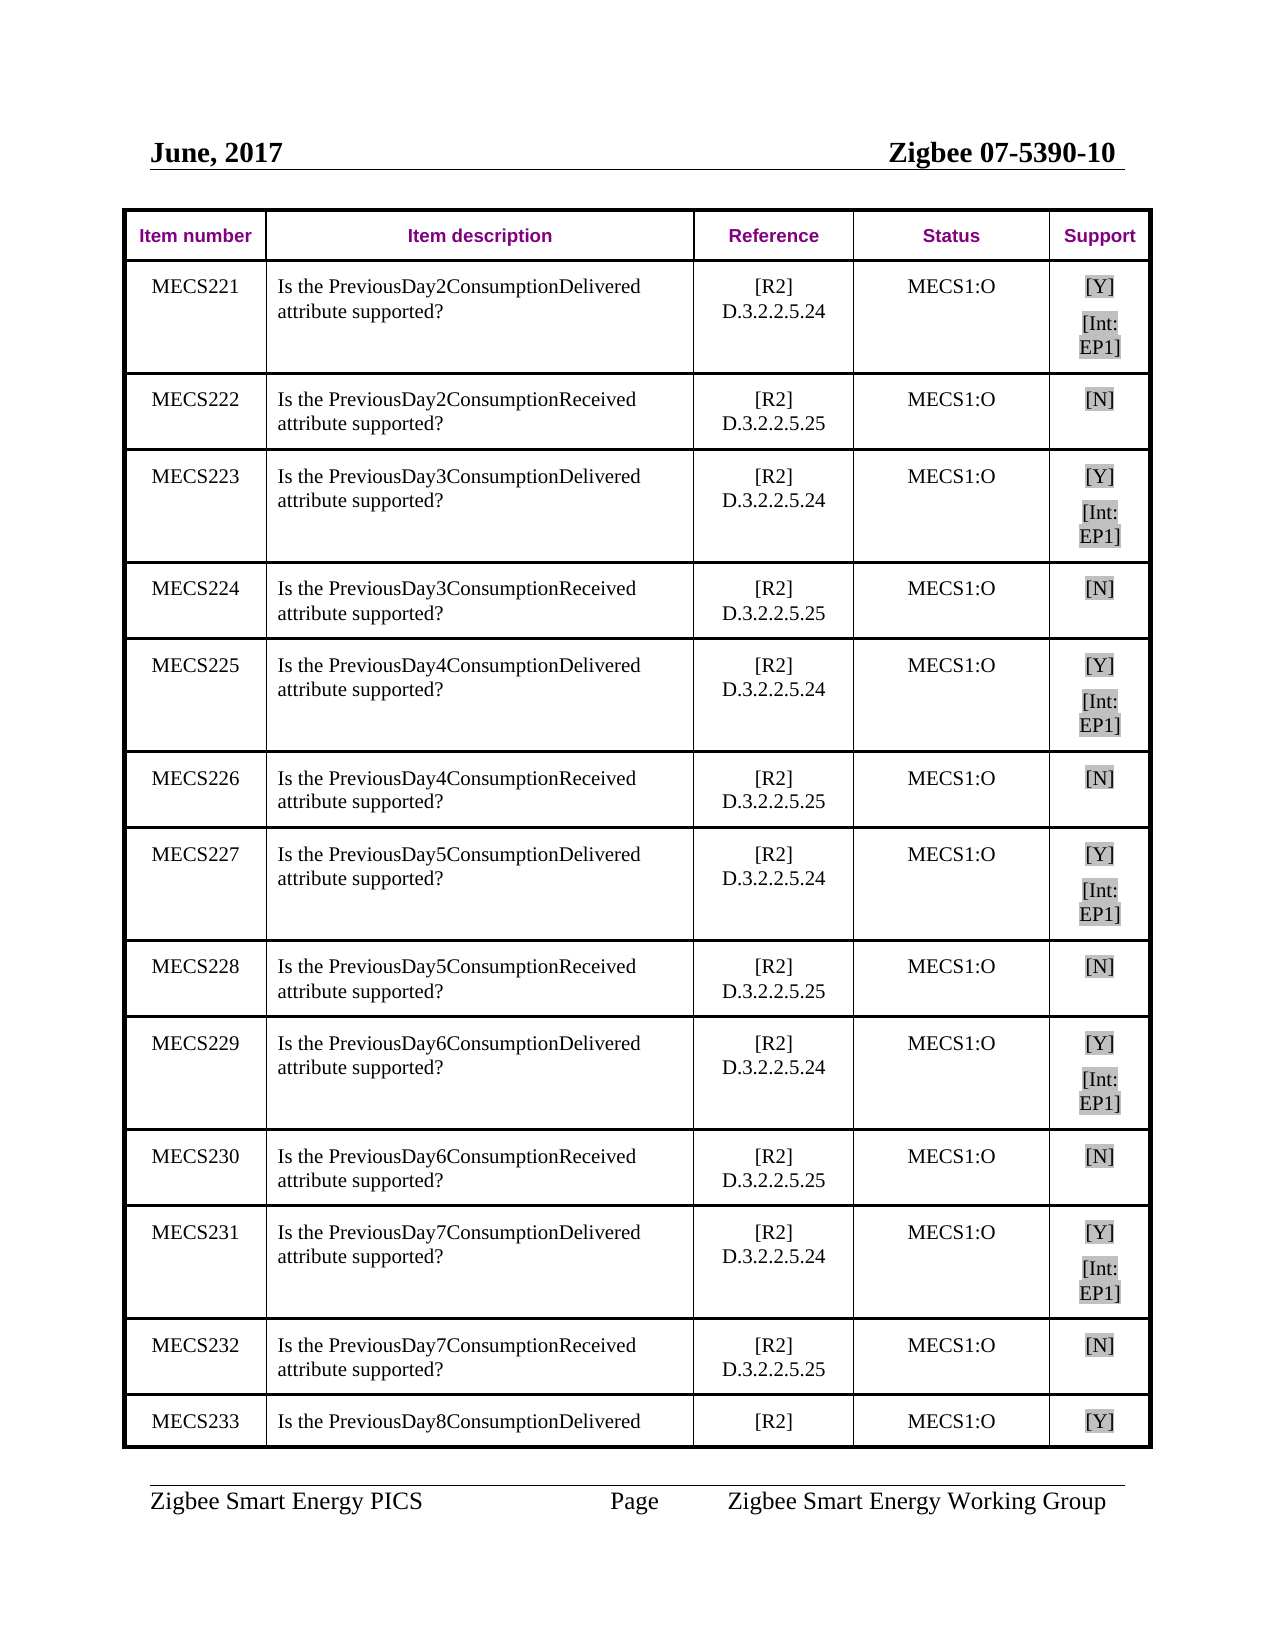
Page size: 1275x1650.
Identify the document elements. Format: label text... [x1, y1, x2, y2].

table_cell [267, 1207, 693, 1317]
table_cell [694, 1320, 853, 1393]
table_header Reference [695, 212, 853, 259]
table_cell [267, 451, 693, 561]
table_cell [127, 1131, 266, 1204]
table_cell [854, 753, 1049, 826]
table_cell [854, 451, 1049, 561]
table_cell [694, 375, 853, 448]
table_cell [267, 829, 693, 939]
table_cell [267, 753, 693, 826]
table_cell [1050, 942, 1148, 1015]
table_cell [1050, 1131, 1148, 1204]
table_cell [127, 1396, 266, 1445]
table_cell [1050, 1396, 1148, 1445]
table_header Item description [267, 212, 693, 259]
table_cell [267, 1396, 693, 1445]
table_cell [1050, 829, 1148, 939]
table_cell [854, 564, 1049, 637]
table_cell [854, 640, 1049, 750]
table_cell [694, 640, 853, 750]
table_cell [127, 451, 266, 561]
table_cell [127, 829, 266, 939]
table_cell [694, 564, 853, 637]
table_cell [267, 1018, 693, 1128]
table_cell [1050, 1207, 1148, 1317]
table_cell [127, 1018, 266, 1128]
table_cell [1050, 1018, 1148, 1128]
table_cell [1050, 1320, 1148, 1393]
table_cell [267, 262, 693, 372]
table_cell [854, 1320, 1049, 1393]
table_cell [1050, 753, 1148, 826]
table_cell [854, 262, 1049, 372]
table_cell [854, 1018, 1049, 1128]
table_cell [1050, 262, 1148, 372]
table_header Status [854, 212, 1049, 259]
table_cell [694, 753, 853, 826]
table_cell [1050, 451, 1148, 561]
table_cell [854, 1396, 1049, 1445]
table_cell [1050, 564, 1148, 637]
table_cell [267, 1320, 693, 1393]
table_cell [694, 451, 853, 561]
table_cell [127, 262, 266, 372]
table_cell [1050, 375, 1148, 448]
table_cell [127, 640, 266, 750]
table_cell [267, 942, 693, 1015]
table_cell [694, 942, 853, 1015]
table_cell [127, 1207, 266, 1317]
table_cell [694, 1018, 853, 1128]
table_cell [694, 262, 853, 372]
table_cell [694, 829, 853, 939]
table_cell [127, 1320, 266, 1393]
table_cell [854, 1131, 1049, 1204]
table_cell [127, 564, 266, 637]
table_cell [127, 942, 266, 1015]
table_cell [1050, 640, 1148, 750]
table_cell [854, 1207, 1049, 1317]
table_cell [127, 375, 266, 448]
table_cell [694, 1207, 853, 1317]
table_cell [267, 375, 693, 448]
table_header Item number [127, 212, 265, 259]
table_header Support [1050, 212, 1148, 259]
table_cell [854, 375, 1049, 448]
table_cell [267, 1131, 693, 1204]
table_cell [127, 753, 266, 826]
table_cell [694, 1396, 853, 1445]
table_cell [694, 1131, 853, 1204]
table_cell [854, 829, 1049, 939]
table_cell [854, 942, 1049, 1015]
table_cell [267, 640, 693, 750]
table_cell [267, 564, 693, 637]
